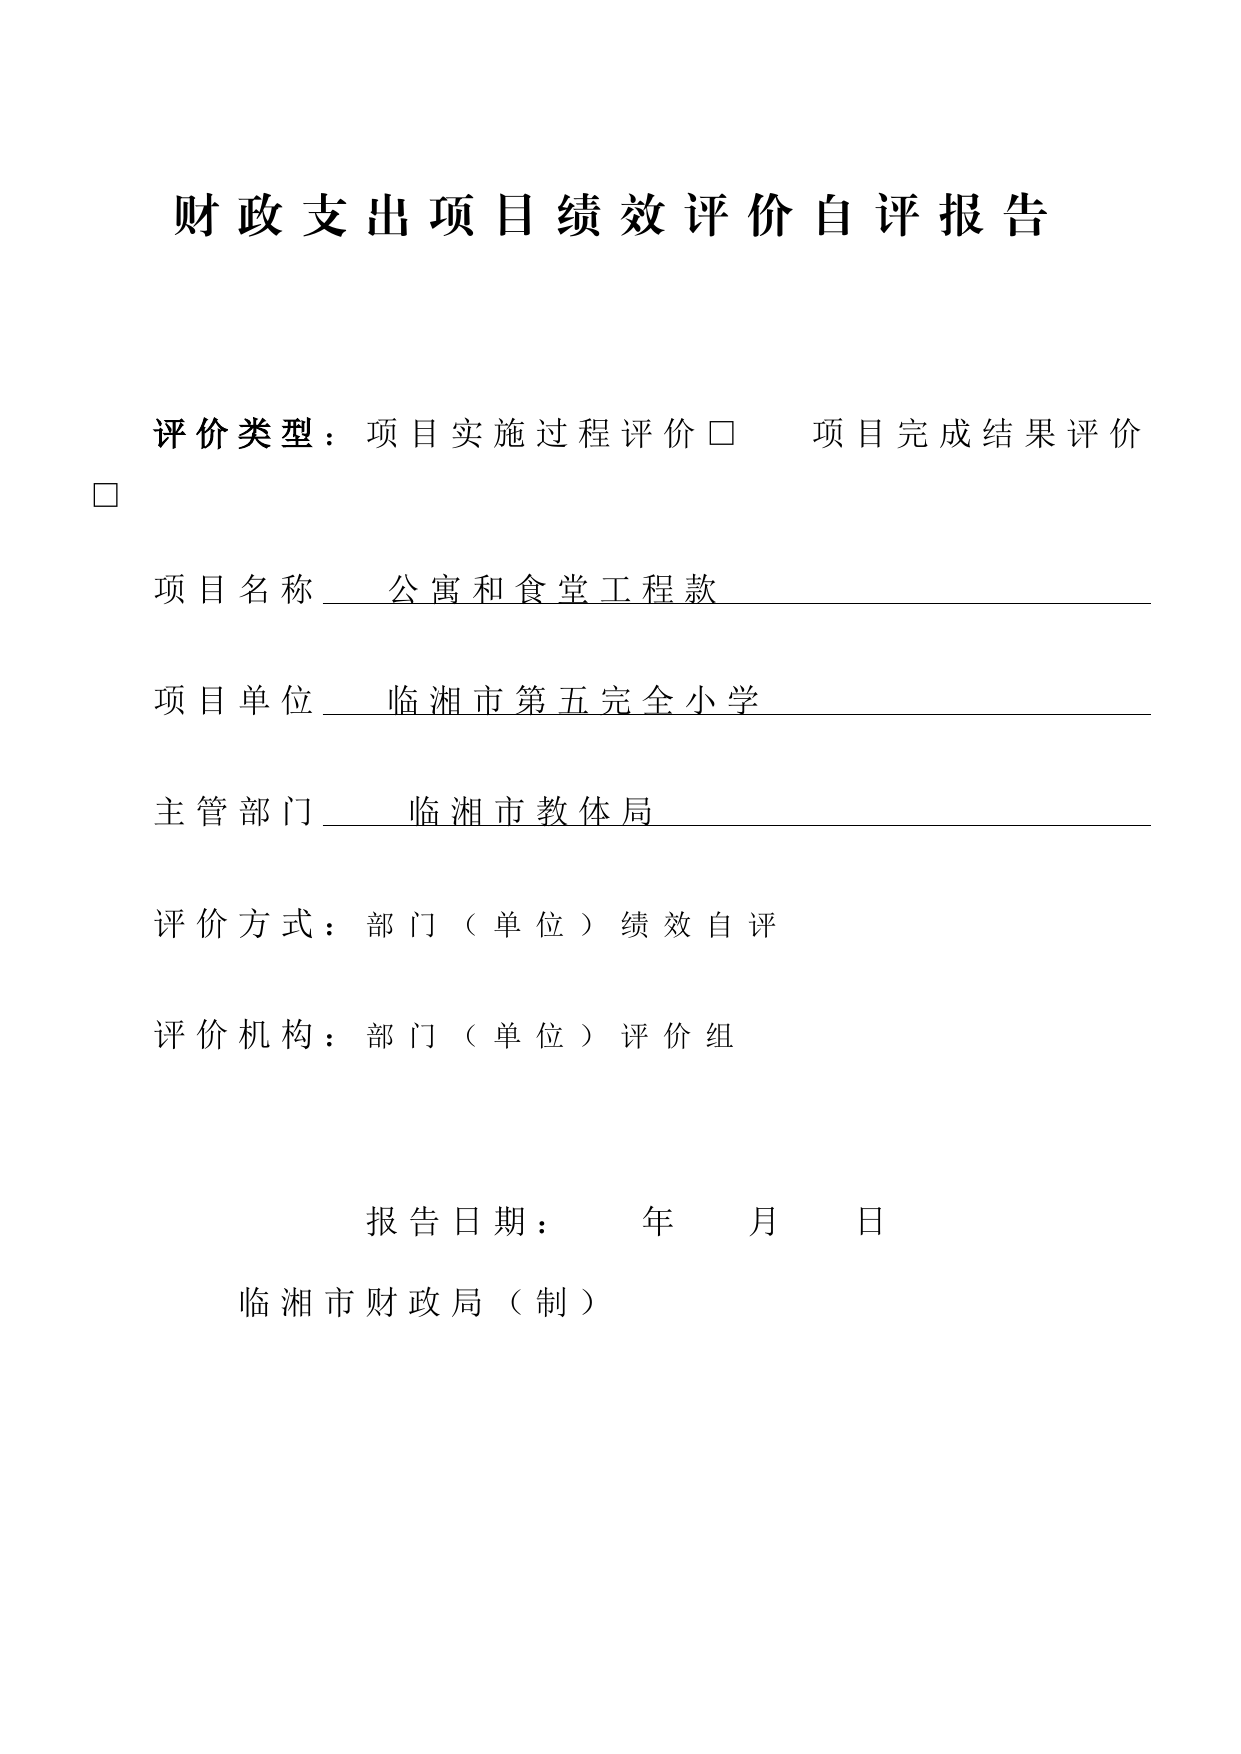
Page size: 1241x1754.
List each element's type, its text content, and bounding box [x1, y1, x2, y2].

text 评价机构：部门（单位）评价组 [89, 1001, 1151, 1063]
text 评价类型：项目实施过程评价□ 项目完成结果评价□ [89, 399, 1151, 525]
text 临湘市财政局（制） [89, 1270, 1151, 1333]
text 主管部门 临湘市教体局 [89, 778, 1151, 841]
text 财政支出项目绩效评价自评报告 [89, 187, 1151, 250]
text 评价方式：部门（单位）绩效自评 [89, 889, 1151, 952]
text 项目单位 临湘市第五完全小学 [89, 667, 1151, 730]
text 项目名称 公寓和食堂工程款 [89, 556, 1151, 619]
text 报告日期： 年 月 日 [89, 1189, 1151, 1252]
